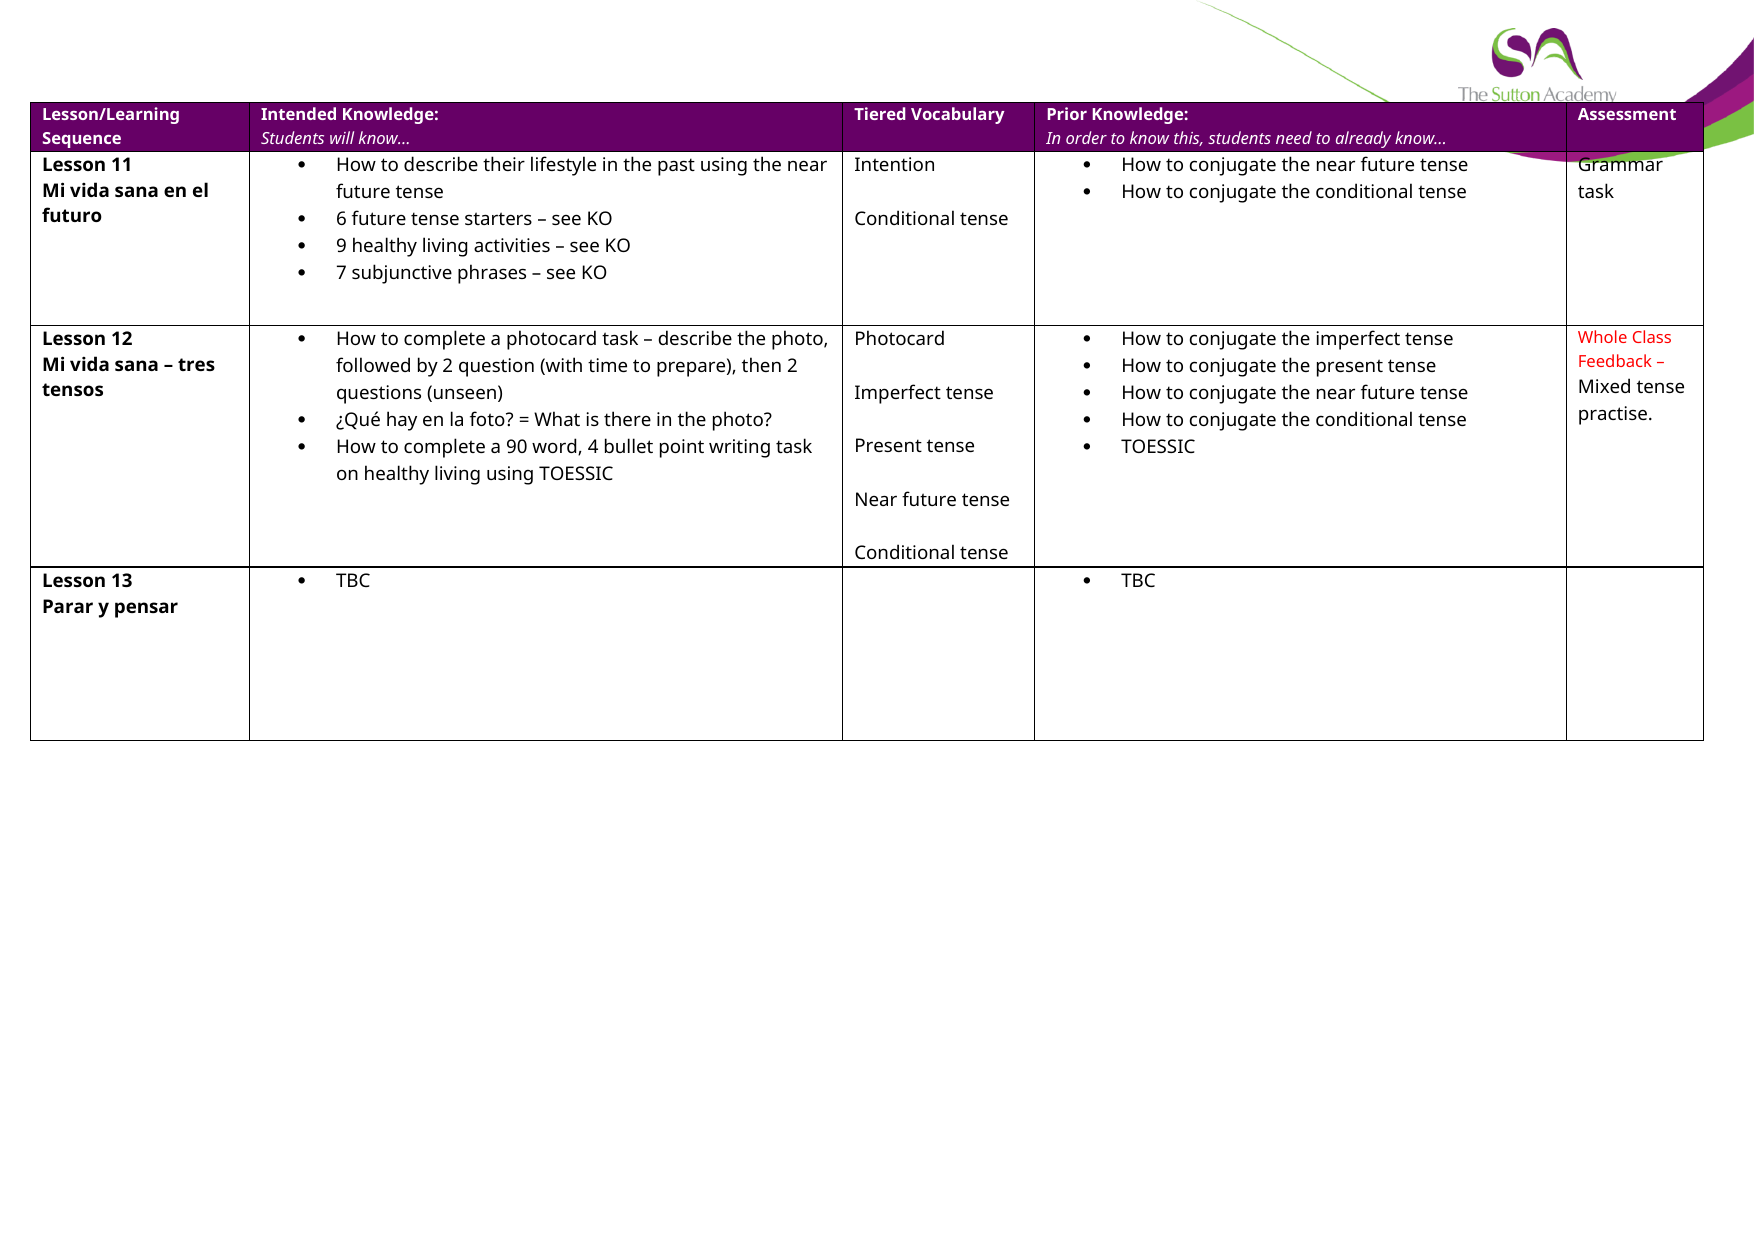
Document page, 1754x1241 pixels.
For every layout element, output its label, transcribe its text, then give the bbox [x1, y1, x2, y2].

table_cell Whole Class Feedback – Mixed tense practise. [1567, 326, 1703, 566]
table_header Assessment [1567, 103, 1703, 151]
table_cell [1567, 568, 1703, 740]
table_header Lesson/Learning Sequence [31, 103, 249, 151]
table_header Tiered Vocabulary [843, 103, 1034, 151]
table_cell Lesson 11 Mi vida sana en el futuro [31, 152, 249, 324]
table_cell How to conjugate the imperfect tense How to conjugate the present tense How to conjugate the near future tense How to conjugate the conditional tense TOESSIC [1035, 326, 1566, 566]
table_cell How to conjugate the near future tense How to conjugate the conditional tense [1035, 152, 1566, 324]
table_cell How to complete a photocard task – describe the photo, followed by 2 question (with time to prepare), then 2 questions (unseen) ¿Qué hay en la foto? = What is there in the photo? How to complete a 90 word, 4 bullet point writing task on healthy living using TOESSIC [250, 326, 842, 566]
table_cell Lesson 13 Parar y pensar [31, 568, 249, 740]
table_cell Photocard Imperfect tense Present tense Near future tense Conditional tense [843, 326, 1034, 566]
table_cell Lesson 12 Mi vida sana – tres tensos [31, 326, 249, 566]
table_cell Intention Conditional tense [843, 152, 1034, 324]
table_header Intended Knowledge: Students will know… [250, 103, 842, 151]
table_cell How to describe their lifestyle in the past using the near future tense 6 future tense starters – see KO 9 healthy living activities – see KO 7 subjunctive phrases – see KO [250, 152, 842, 324]
table_cell Grammar task [1567, 152, 1703, 324]
table_cell TBC [250, 568, 842, 740]
picture [1196, 0, 1754, 163]
table_header Prior Knowledge: In order to know this, students need to already know… [1035, 103, 1566, 151]
table_cell TBC [1035, 568, 1566, 740]
table_cell [843, 568, 1034, 740]
